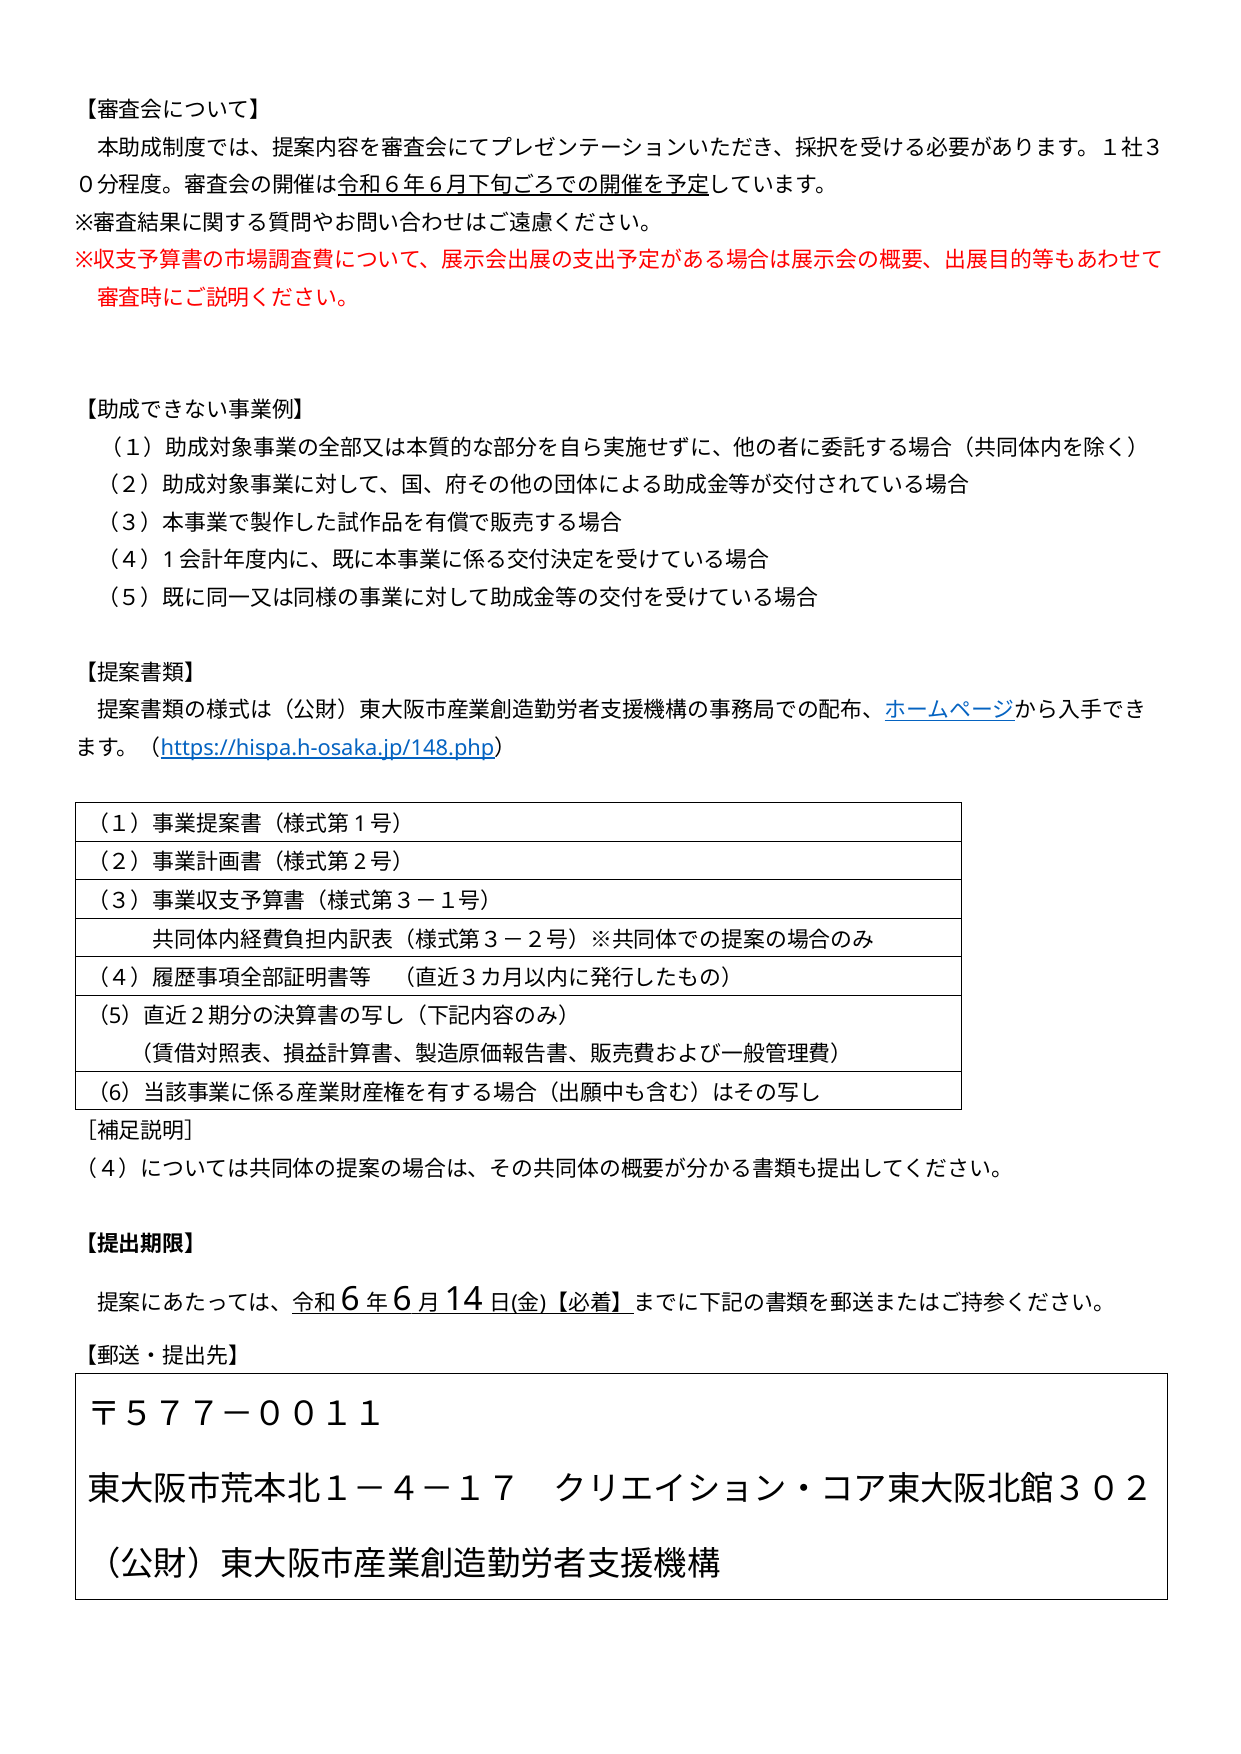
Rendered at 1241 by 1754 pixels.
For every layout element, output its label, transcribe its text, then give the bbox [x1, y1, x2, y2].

text 【提出期限】 [75, 1223, 1165, 1260]
table_cell （３）事業収支予算書（様式第３－１号） [76, 880, 961, 918]
text 【審査会について】 [75, 89, 1165, 127]
table_header 〒５７７－００１１ 東大阪市荒本北１－４－１７ クリエイション・コア東大阪北館３０２ （公財）東大阪市産業創造勤労者支援機構 [76, 1374, 1167, 1599]
text 提案にあたっては、令和6年6月14日(金)【必着】までに下記の書類を郵送またはご持参ください。 [75, 1260, 1165, 1335]
table_cell （２）事業計画書（様式第2号） [76, 842, 961, 879]
text 【郵送・提出先】 [75, 1335, 1165, 1373]
table_cell （5）直近2期分の決算書の写し（下記内容のみ） （賃借対照表、損益計算書、製造原価報告書、販売費および一般管理費） [76, 996, 961, 1071]
table_header （１）事業提案書（様式第1号） [76, 803, 961, 841]
text （１）助成対象事業の全部又は本質的な部分を自ら実施せずに、他の者に委託する場合（共同体内を除く） [100, 427, 1165, 464]
text （４）については共同体の提案の場合は、その共同体の概要が分かる書類も提出してください。 [75, 1148, 1165, 1185]
text （３）本事業で製作した試作品を有償で販売する場合 [97, 502, 1165, 539]
text 提案書類の様式は（公財）東大阪市産業創造勤労者支援機構の事務局での配布、ホームページから入手できます。（https://hispa.h-osaka.jp/148.php） [75, 689, 1165, 764]
text （２）助成対象事業に対して、国、府その他の団体による助成金等が交付されている場合 [75, 464, 1165, 502]
text ※収支予算書の市場調査費について、展示会出展の支出予定がある場合は展示会の概要、出展目的等もあわせて審査時にご説明ください。 [75, 239, 1165, 314]
table_cell 共同体内経費負担内訳表（様式第３－２号）※共同体での提案の場合のみ [76, 919, 961, 956]
table_cell （４）履歴事項全部証明書等 （直近３カ月以内に発行したもの） [76, 957, 961, 995]
text ［補足説明］ [75, 1110, 1165, 1148]
text ※審査結果に関する質問やお問い合わせはご遠慮ください。 [75, 202, 1165, 239]
text （４）1会計年度内に、既に本事業に係る交付決定を受けている場合 [75, 539, 1165, 577]
text （５）既に同一又は同様の事業に対して助成金等の交付を受けている場合 [97, 577, 1165, 614]
text 【助成できない事業例】 [75, 389, 1165, 427]
table_cell （6）当該事業に係る産業財産権を有する場合（出願中も含む）はその写し [76, 1072, 961, 1109]
text 【提案書類】 [75, 652, 1165, 689]
text 本助成制度では、提案内容を審査会にてプレゼンテーションいただき、採択を受ける必要があります。１社３０分程度。審査会の開催は令和６年6月下旬ごろでの開催を予定しています。 [75, 127, 1165, 202]
